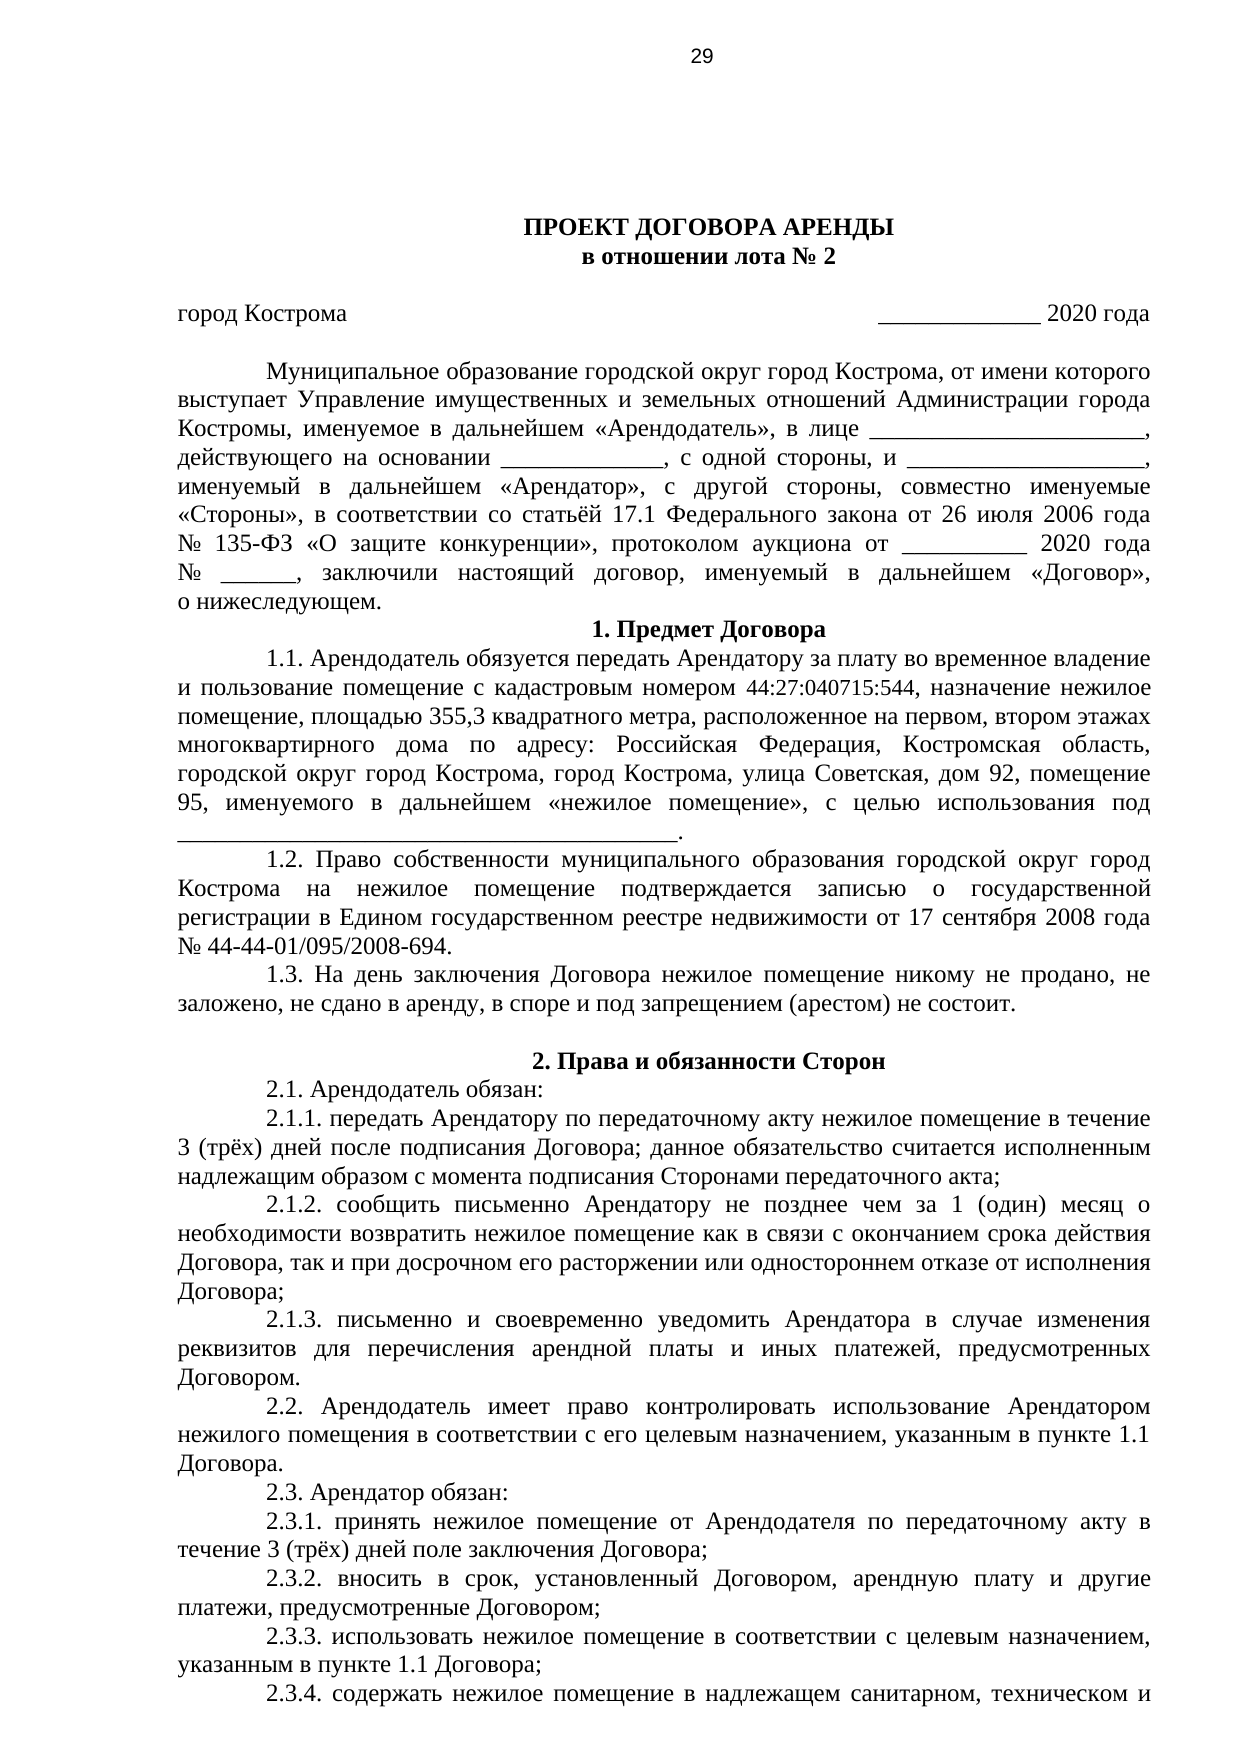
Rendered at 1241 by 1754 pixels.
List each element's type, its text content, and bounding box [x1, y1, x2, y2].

text 2.1.3. письменно и своевременно уведомить Арендатора в случае изменения реквизитов для перечисления арендной платы и иных платежей, предусмотренных Договором. [177, 1304, 1152, 1391]
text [177, 1678, 1152, 1707]
text 2.1.2. сообщить письменно Арендатору не позднее чем за 1 (один) месяц о необходимости возвратить нежилое помещение как в связи с окончанием срока действия Договора, так и при досрочном его расторжении или одностороннем отказе от исполнения Договора; [177, 1189, 1152, 1304]
text 2.3.2. вносить в срок, установленный Договором, арендную плату и другие платежи, предусмотренные Договором; [177, 1563, 1152, 1621]
text 2.3. Арендатор обязан: [177, 1477, 1152, 1506]
text 1.3. На день заключения Договора нежилое помещение никому не продано, не заложено, не сдано в аренду, в споре и под запрещением (арестом) не состоит. [177, 959, 1152, 1017]
text 2.2. Арендодатель имеет право контролировать использование Арендатором нежилого помещения в соответствии с его целевым назначением, указанным в пункте 1.1 Договора. [177, 1391, 1152, 1477]
text ПРОЕКТ ДОГОВОРА АРЕНДЫ [177, 212, 1152, 241]
text в отношении лота № 2 [177, 241, 1152, 269]
text 2.1. Арендодатель обязан: [177, 1074, 1152, 1103]
text город Кострома _____________ 2020 года [177, 298, 1152, 327]
text 2.3.3. использовать нежилое помещение в соответствии с целевым назначением, указанным в пункте 1.1 Договора; [177, 1621, 1152, 1678]
text 2.3.1. принять нежилое помещение от Арендодателя по передаточному акту в течение 3 (трёх) дней поле заключения Договора; [177, 1506, 1152, 1563]
text 1.2. Право собственности муниципального образования городской округ город Кострома на нежилое помещение подтверждается записью о государственной регистрации в Едином государственном реестре недвижимости от 17 сентября 2008 года № 44-44-01/095/2008-694. [177, 844, 1152, 959]
text 1. Предмет Договора [177, 614, 1152, 643]
text Муниципальное образование городской округ город Кострома, от имени которого выступает Управление имущественных и земельных отношений Администрации города Костромы, именуемое в дальнейшем «Арендодатель», в лице ______________________, действующего на основании _____________, с одной стороны, и ___________________, именуемый в дальнейшем «Арендатор», с другой стороны, совместно именуемые «Стороны», в соответствии со статьёй 17.1 Федерального закона от 26 июля 2006 года № 135-ФЗ «О защите конкуренции», протоколом аукциона от __________ 2020 года № ______, заключили настоящий договор, именуемый в дальнейшем «Договор», о нижеследующем. [177, 356, 1152, 614]
text 2.1.1. передать Арендатору по передаточному акту нежилое помещение в течение 3 (трёх) дней после подписания Договора; данное обязательство считается исполненным надлежащим образом с момента подписания Сторонами передаточного акта; [177, 1103, 1152, 1189]
text 2. Права и обязанности Сторон [177, 1046, 1152, 1074]
text 1.1. Арендодатель обязуется передать Арендатору за плату во временное владение и пользование помещение с кадастровым номером 44:27:040715:544, назначение нежилое помещение, площадью 355,3 квадратного метра, расположенное на первом, втором этажах многоквартирного дома по адресу: Российская Федерация, Костромская область, городской округ город Кострома, город Кострома, улица Советская, дом 92, помещение 95, именуемого в дальнейшем «нежилое помещение», с целью использования под ________________________________________. [177, 643, 1152, 844]
